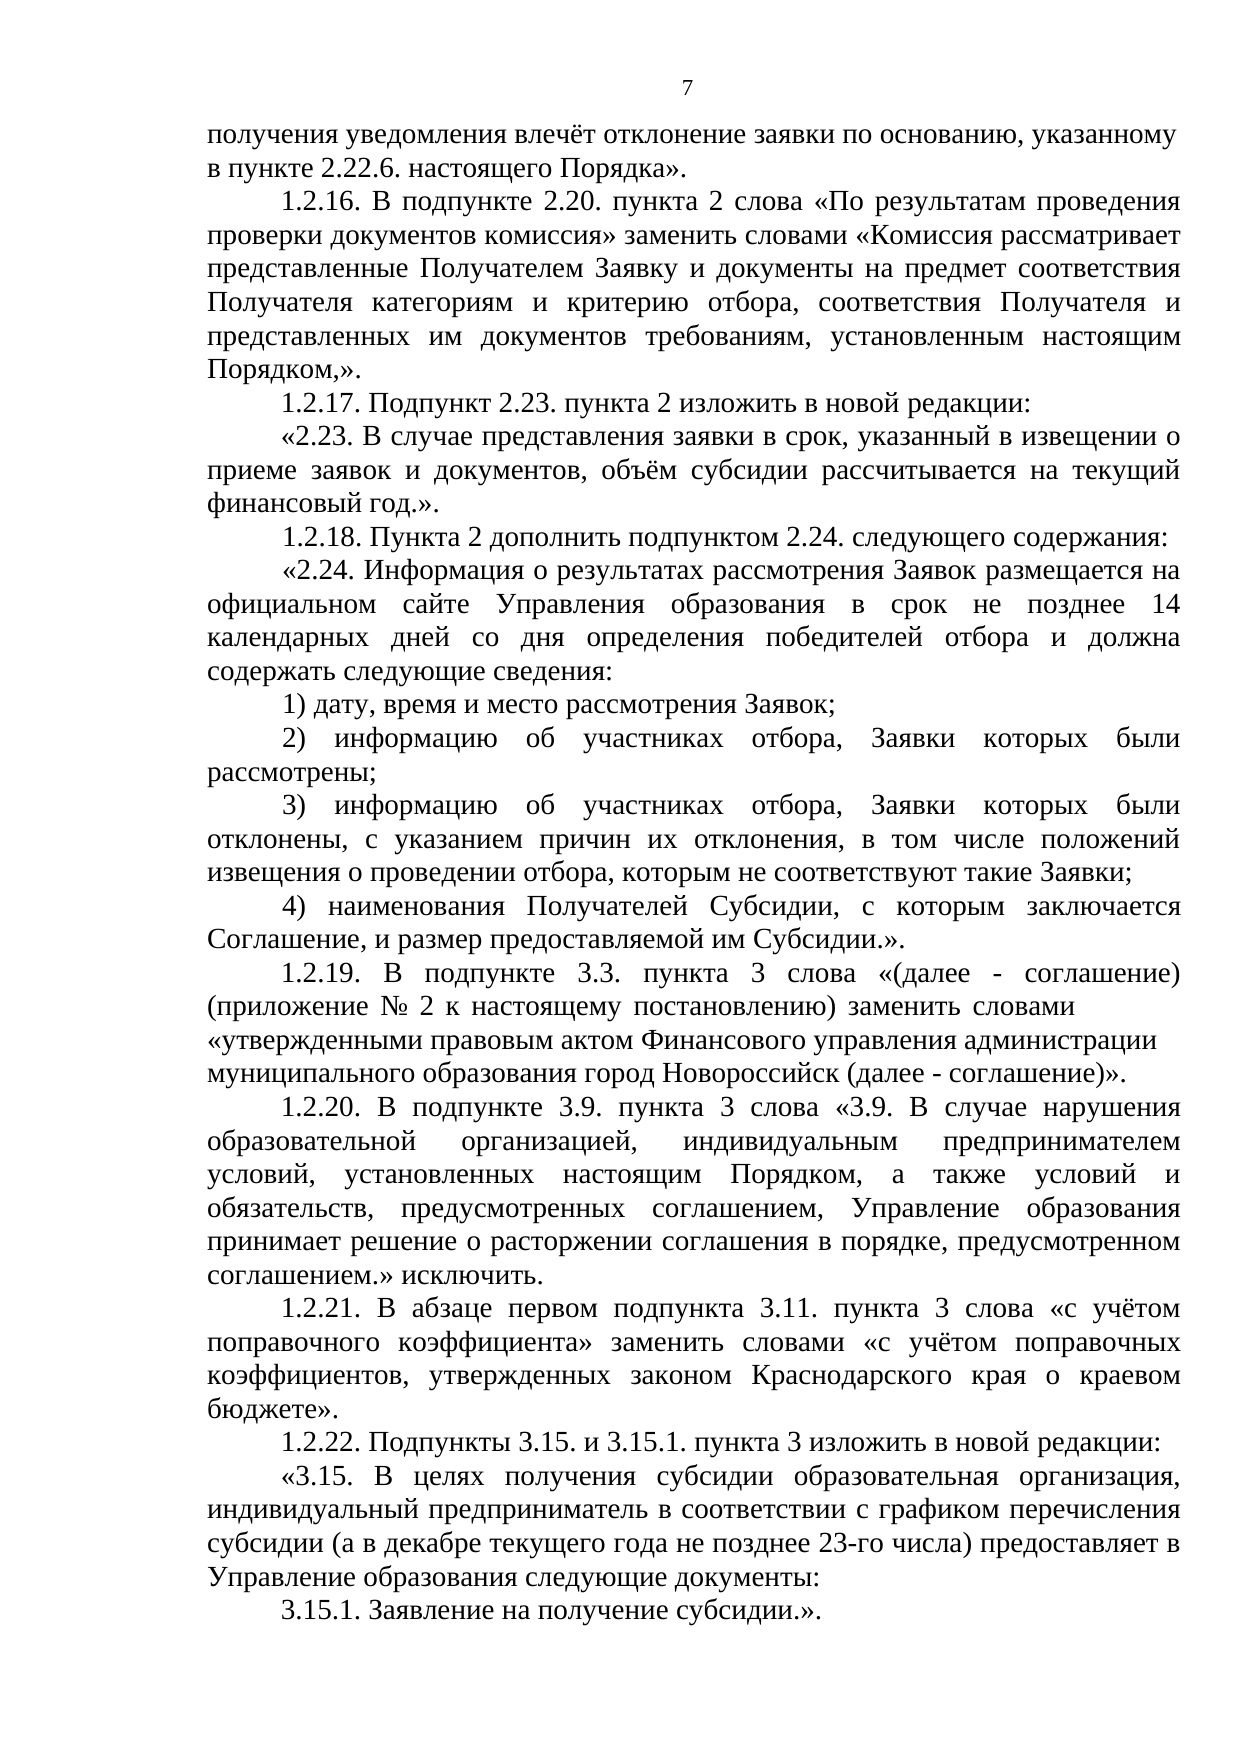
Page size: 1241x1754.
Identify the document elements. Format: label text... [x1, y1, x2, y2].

list наименования Получателей Субсидии, с которым заключается Соглашение, и размер предоставляемой им Субсидии.». [207, 888, 1181, 955]
text «2.23. В случае представления заявки в срок, указанный в извещении о приеме заявок и документов, объём субсидии рассчитывается на текущий финансовый год.». [207, 418, 1182, 519]
list Подпункты 3.15. и 3.15.1. пункта 3 изложить в новой редакции: [281, 1424, 1198, 1458]
list В абзаце первом подпункта 3.11. пункта 3 слова «с учётом поправочного коэффициента» заменить словами «с учётом поправочных коэффициентов, утвержденных законом Краснодарского края о краевом бюджете». [207, 1290, 1182, 1424]
list информацию об участниках отбора, Заявки которых были отклонены, с указанием причин их отклонения, в том числе положений извещения о проведении отбора, которым не соответствуют такие Заявки; [207, 787, 1181, 888]
list Пункта 2 дополнить подпунктом 2.24. следующего содержания: [282, 519, 1198, 552]
list информацию об участниках отбора, Заявки которых были рассмотрены; [207, 720, 1181, 787]
text «3.15. В целях получения субсидии образовательная организация, индивидуальный предприниматель в соответствии с графиком перечисления субсидии (а в декабре текущего года не позднее 23-го числа) предоставляет в Управление образования следующие документы: [207, 1458, 1182, 1592]
text «2.24. Информация о результатах рассмотрения Заявок размещается на официальном сайте Управления образования в срок не позднее 14 календарных дней со дня определения победителей отбора и должна содержать следующие сведения: [207, 552, 1181, 687]
text «утвержденными правовым актом Финансового управления администрации муниципального образования город Новороссийск (далее - соглашение)». [207, 1022, 1198, 1089]
list В подпункте 3.9. пункта 3 слова «3.9. В случае нарушения образовательной организацией, индивидуальным предпринимателем условий, установленных настоящим Порядком, а также условий и обязательств, предусмотренных соглашением, Управление образования принимает решение о расторжении соглашения в порядке, предусмотренном соглашением.» исключить. [207, 1089, 1181, 1290]
list В подпункте 3.3. пункта 3 слова «(далее - соглашение) (приложение № 2 к настоящему постановлению) заменить словами [207, 955, 1181, 1022]
text получения уведомления влечёт отклонение заявки по основанию, указанному в пункте 2.22.6. настоящего Порядка». [207, 116, 1188, 183]
list Подпункт 2.23. пункта 2 изложить в новой редакции: [281, 385, 1198, 418]
list дату, время и место рассмотрения Заявок; [207, 687, 1198, 720]
list В подпункте 2.20. пункта 2 слова «По результатам проведения проверки документов комиссия» заменить словами «Комиссия рассматривает представленные Получателем Заявку и документы на предмет соответствия Получателя категориям и критерию отбора, соответствия Получателя и представленных им документов требованиям, установленным настоящим Порядком,». [207, 183, 1182, 385]
text 3.15.1. Заявление на получение субсидии.». [281, 1592, 1198, 1626]
